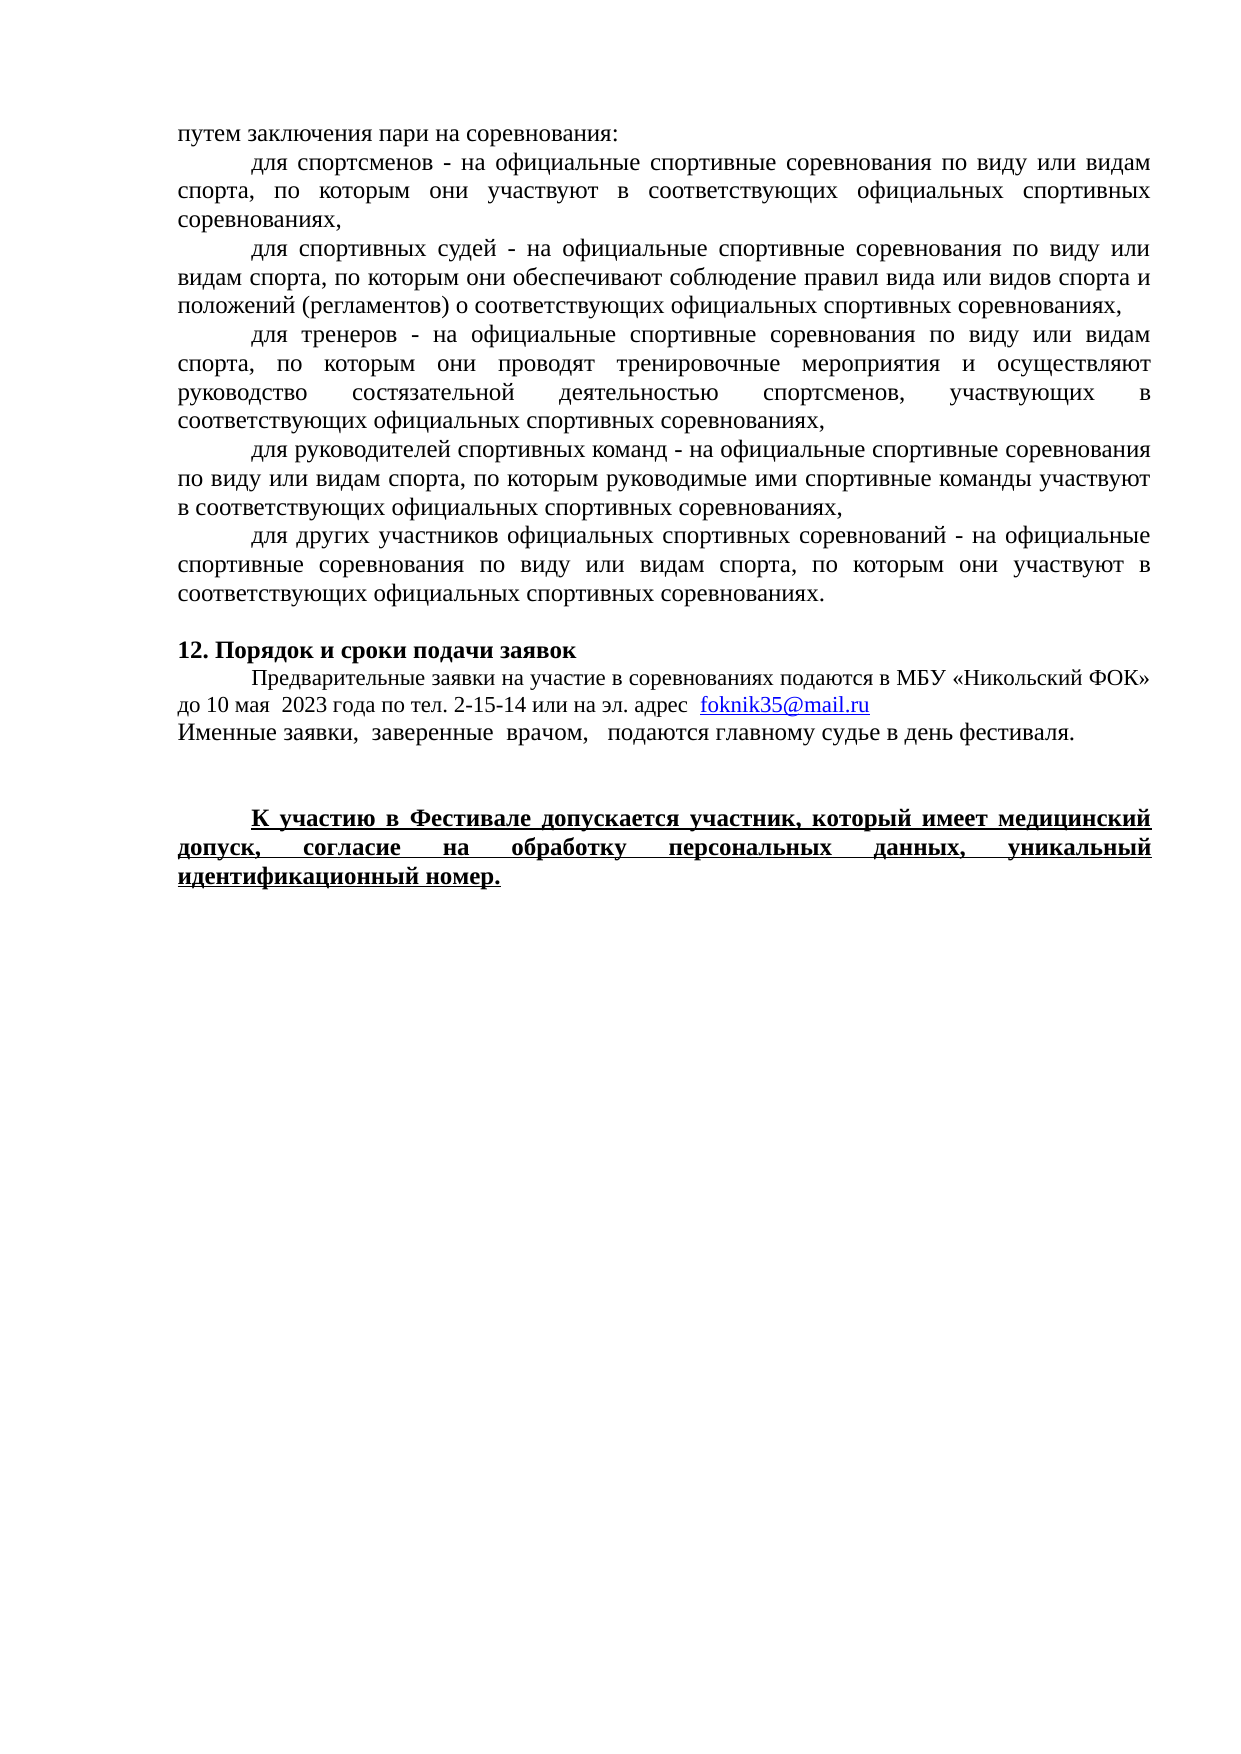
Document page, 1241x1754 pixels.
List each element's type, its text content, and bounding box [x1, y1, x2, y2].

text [177, 118, 1152, 147]
text 12. Порядок и сроки подачи заявок [177, 636, 1152, 664]
text для спортсменов - на официальные спортивные соревнования по виду или видам спорта, по которым они участвуют в соответствующих официальных спортивных соревнованиях, [177, 147, 1152, 233]
text К участию в Фестивале допускается участник, который имеет медицинский допуск, согласие на обработку персональных данных, уникальный идентификационный номер. [177, 803, 1152, 857]
text К участию в Фестивале допускается участник, который имеет медицинский допуск, согласие на обработку персональных данных, уникальный идентификационный номер. [177, 858, 1152, 889]
text для тренеров - на официальные спортивные соревнования по виду или видам спорта, по которым они проводят тренировочные мероприятия и осуществляют руководство состязательной деятельностью спортсменов, участвующих в соответствующих официальных спортивных соревнованиях, [177, 319, 1152, 434]
text для спортивных судей - на официальные спортивные соревнования по виду или видам спорта, по которым они обеспечивают соблюдение правил вида или видов спорта и положений (регламентов) о соответствующих официальных спортивных соревнованиях, [177, 233, 1152, 319]
text Предварительные заявки на участие в соревнованиях подаются в МБУ «Никольский ФОК» до 10 мая 2023 года по тел. 2-15-14 или на эл. адрес foknik35@mail.ru [177, 664, 1152, 717]
text для руководителей спортивных команд - на официальные спортивные соревнования по виду или видам спорта, по которым руководимые ими спортивные команды участвуют в соответствующих официальных спортивных соревнованиях, [177, 434, 1152, 521]
text Именные заявки, заверенные врачом, подаются главному судье в день фестиваля. [177, 717, 1152, 746]
text для других участников официальных спортивных соревнований - на официальные спортивные соревнования по виду или видам спорта, по которым они участвуют в соответствующих официальных спортивных соревнованиях. [177, 521, 1152, 607]
